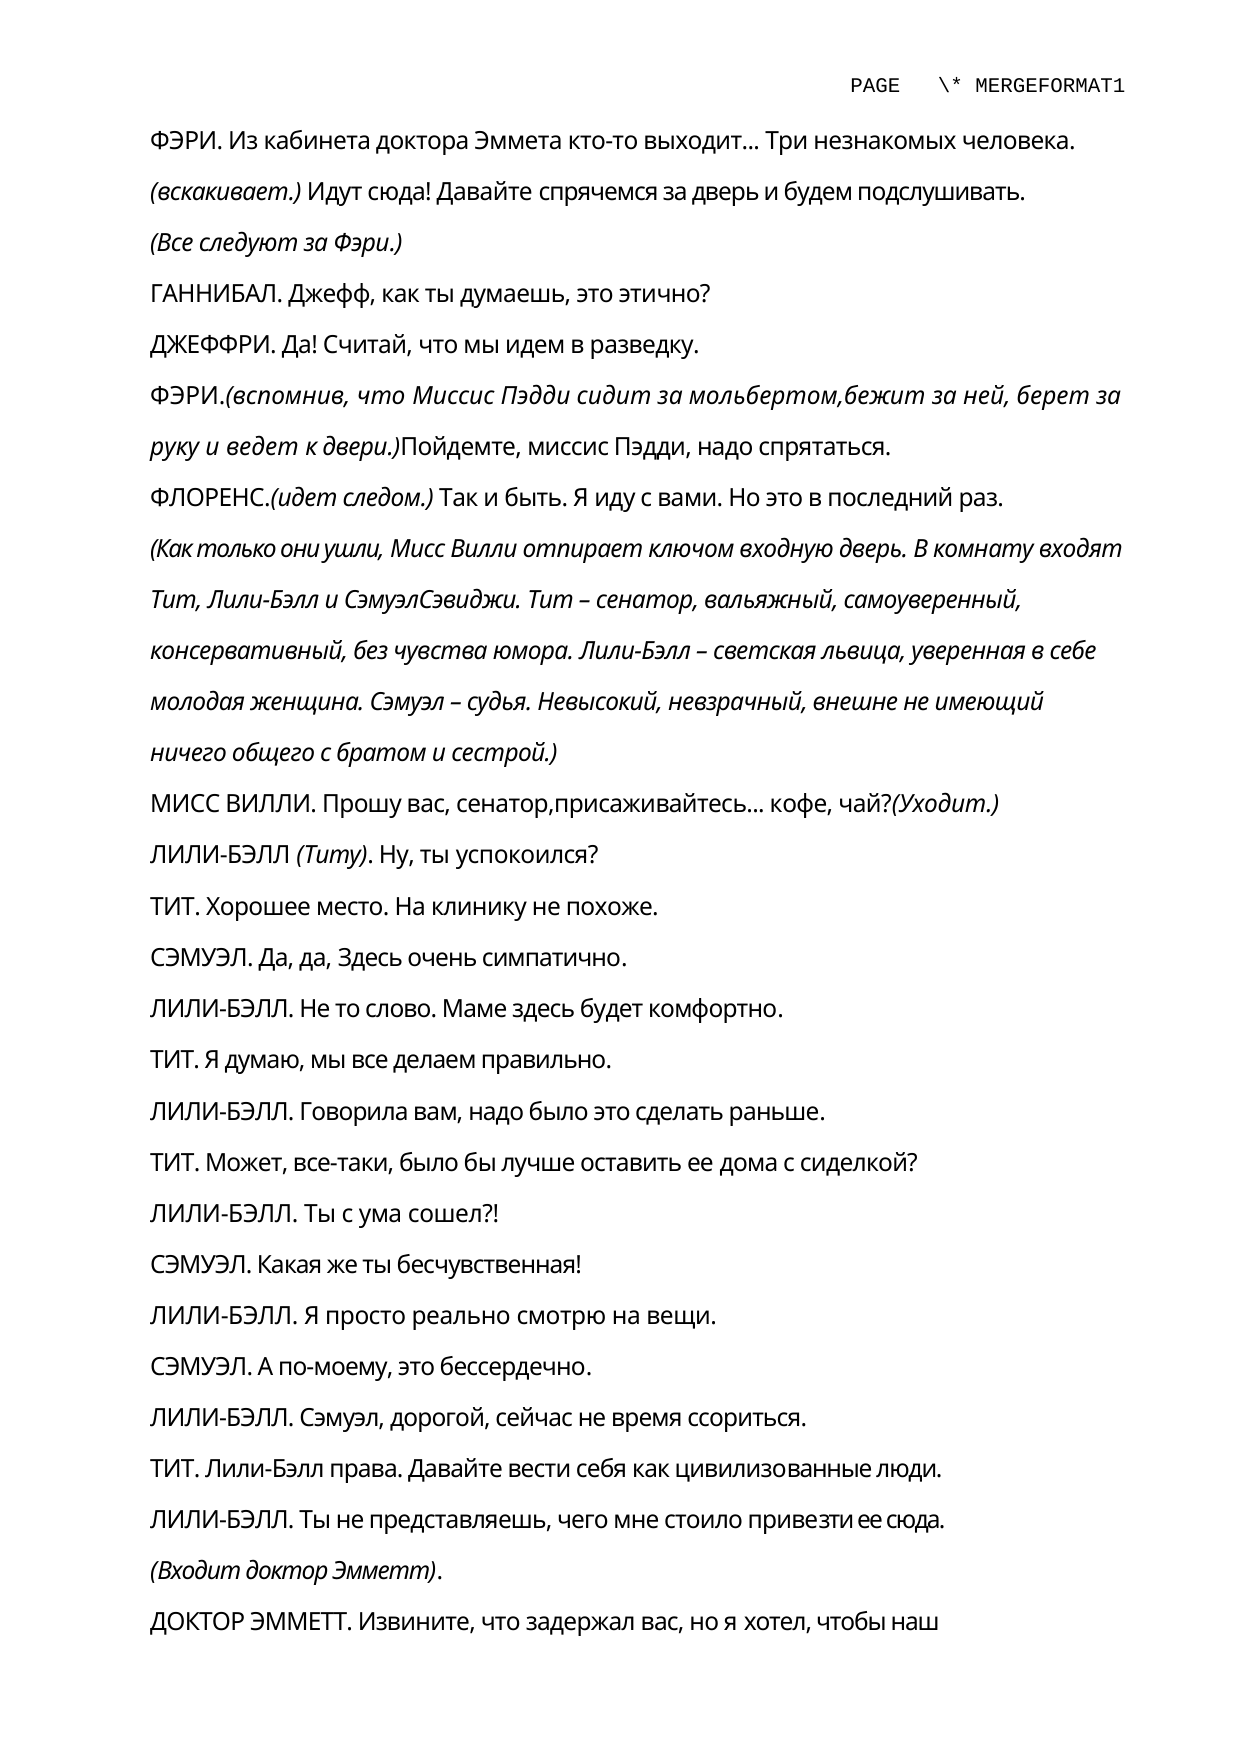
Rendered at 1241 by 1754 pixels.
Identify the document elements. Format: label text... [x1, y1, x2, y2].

text ТИТ. Хорошее место. На клинику не похоже. [150, 888, 1125, 922]
text ДЖЕФФРИ. Да! Считай, что мы идем в разведку. [150, 326, 1125, 361]
text (Входит доктор Эмметт). [150, 1553, 1125, 1587]
text ФЛОРЕНС.(идет следом.) Так и быть. Я иду с вами. Но это в последний раз. [150, 479, 1125, 514]
text ЛИЛИ-БЭЛЛ. Сэмуэл, дорогой, сейчас не время ссориться. [150, 1400, 1125, 1434]
text ФЭРИ. Из кабинета доктора Эммета кто-то выходит... Три незнакомых человека.(вскакивает.) Идут сюда! Давайте спрячемся за дверь и будем подслушивать. [150, 122, 1125, 207]
text ТИТ. Лили-Бэлл права. Давайте вести себя как цивилизованные люди. [150, 1451, 1125, 1485]
text ЛИЛИ-БЭЛЛ (Титу). Ну, ты успокоился? [150, 837, 1125, 871]
text ТИТ. Может, все-таки, было бы лучше оставить ее дома с сиделкой? [150, 1144, 1125, 1178]
text ТИТ. Я думаю, мы все делаем правильно. [150, 1042, 1125, 1076]
text СЭМУЭЛ. Какая же ты бесчувственная! [150, 1247, 1125, 1281]
text МИСС ВИЛЛИ. Прошу вас, сенатор,присаживайтесь... кофе, чай?(Уходит.) [150, 786, 1125, 820]
text СЭМУЭЛ. А по-моему, это бессердечно. [150, 1349, 1125, 1383]
text (Все следуют за Фэри.) [150, 224, 1125, 258]
text СЭМУЭЛ. Да, да, Здесь очень симпатично. [150, 939, 1125, 973]
text ЛИЛИ-БЭЛЛ. Не то слово. Маме здесь будет комфортно. [150, 991, 1125, 1024]
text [150, 1604, 1125, 1638]
text ЛИЛИ-БЭЛЛ. Ты не представляешь, чего мне стоило привезти ее сюда. [150, 1502, 1125, 1536]
text (Как только они ушли, Мисс Вилли отпирает ключом входную дверь. В комнату входят Тит, Лили-Бэлл и СэмуэлСэвиджи. Тит – сенатор, вальяжный, самоуверенный, консервативный, без чувства юмора. Лили-Бэлл – светская львица, уверенная в себе молодая женщина. Сэмуэл – судья. Невысокий, невзрачный, внешне не имеющий ничего общего с братом и сестрой.) [150, 531, 1125, 769]
text ГАННИБАЛ. Джефф, как ты думаешь, это этично? [150, 275, 1125, 309]
text ЛИЛИ-БЭЛЛ. Я просто реально смотрю на вещи. [150, 1298, 1125, 1332]
text ЛИЛИ-БЭЛЛ. Ты с ума сошел?! [150, 1195, 1125, 1229]
text ЛИЛИ-БЭЛЛ. Говорила вам, надо было это сделать раньше. [150, 1093, 1125, 1127]
text ФЭРИ.(вспомнив, что Миссис Пэдди сидит за мольбертом,бежит за ней, берет за руку и ведет к двери.)Пойдемте, миссис Пэдди, надо спрятаться. [150, 377, 1125, 463]
